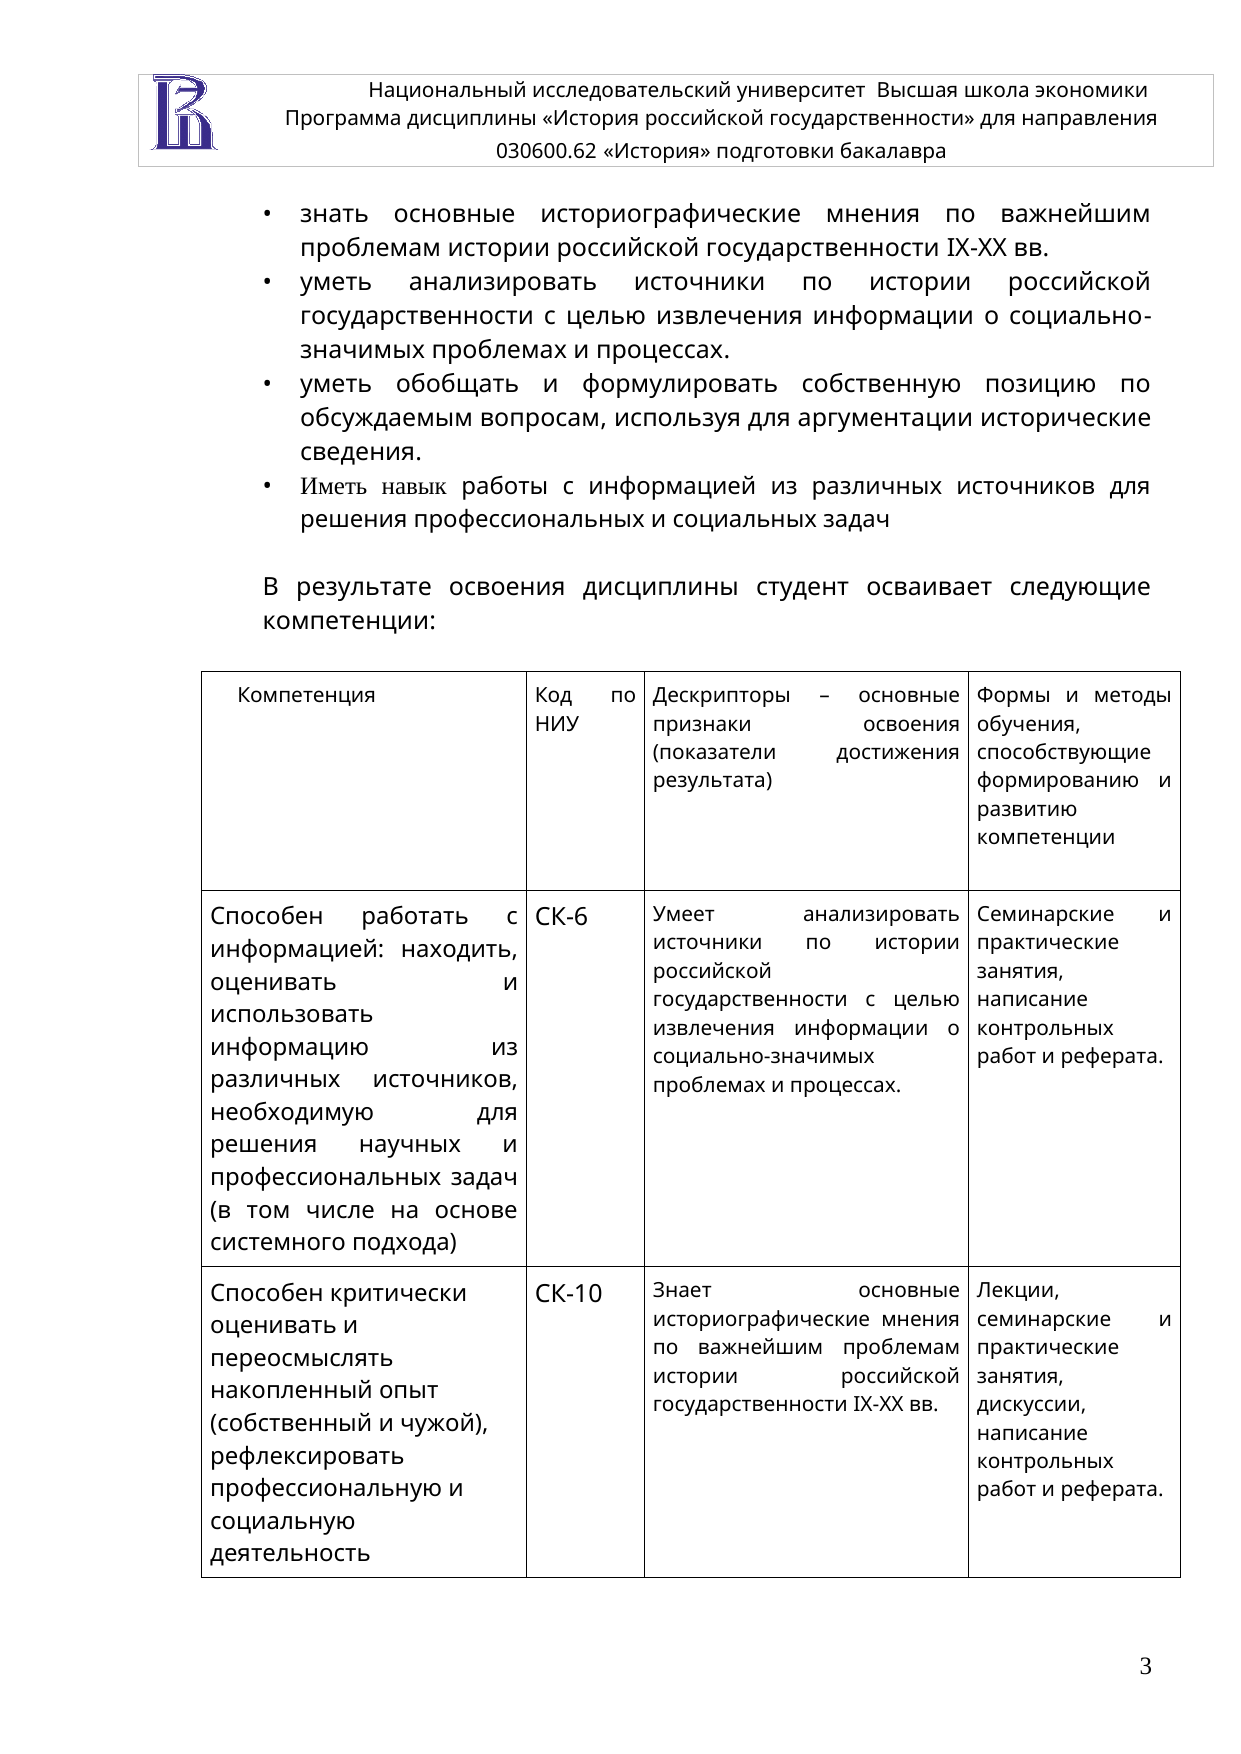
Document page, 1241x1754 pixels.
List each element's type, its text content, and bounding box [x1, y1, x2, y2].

table_cell Способен критически оценивать и переосмыслять накопленный опыт (собственный и чужой), рефлексировать профессиональную и социальную деятельность [202, 1267, 526, 1577]
list знать основные историографические мнения по важнейшим проблемам истории российской государственности IX-XX вв. [262, 196, 1152, 264]
text В результате освоения дисциплины студент осваивает следующие компетенции: [262, 569, 1152, 637]
table_header Код по НИУ [527, 672, 644, 890]
list Иметь навык работы с информацией из различных источников для решения профессиональных и социальных задач [262, 468, 1152, 535]
table_cell Знает основные историографические мнения по важнейшим проблемам истории российской государственности IX-XX вв. [645, 1267, 968, 1577]
table_header Формы и методы обучения, способствующие формированию и развитию компетенции [969, 672, 1180, 890]
table_cell Способен работать с информацией: находить, оценивать и использовать информацию из различных источников, необходимую для решения научных и профессиональных задач (в том числе на основе системного подхода) [202, 891, 526, 1266]
table_cell Семинарские и практические занятия, написание контрольных работ и реферата. [969, 891, 1180, 1266]
list уметь обобщать и формулировать собственную позицию по обсуждаемым вопросам, используя для аргументации исторические сведения. [262, 366, 1152, 468]
list уметь анализировать источники по истории российской государственности с целью извлечения информации о социально-значимых проблемах и процессах. [262, 264, 1152, 366]
table_header Компетенция [202, 672, 526, 890]
table_cell СК-10 [527, 1267, 644, 1577]
table_header Дескрипторы – основные признаки освоения (показатели достижения результата) [645, 672, 968, 890]
table_cell Умеет анализировать источники по истории российской государственности с целью извлечения информации о социально-значимых проблемах и процессах. [645, 891, 968, 1266]
picture [149, 74, 219, 150]
table_cell СК-6 [527, 891, 644, 1266]
table_cell Лекции, семинарские и практические занятия, дискуссии, написание контрольных работ и реферата. [969, 1267, 1180, 1577]
